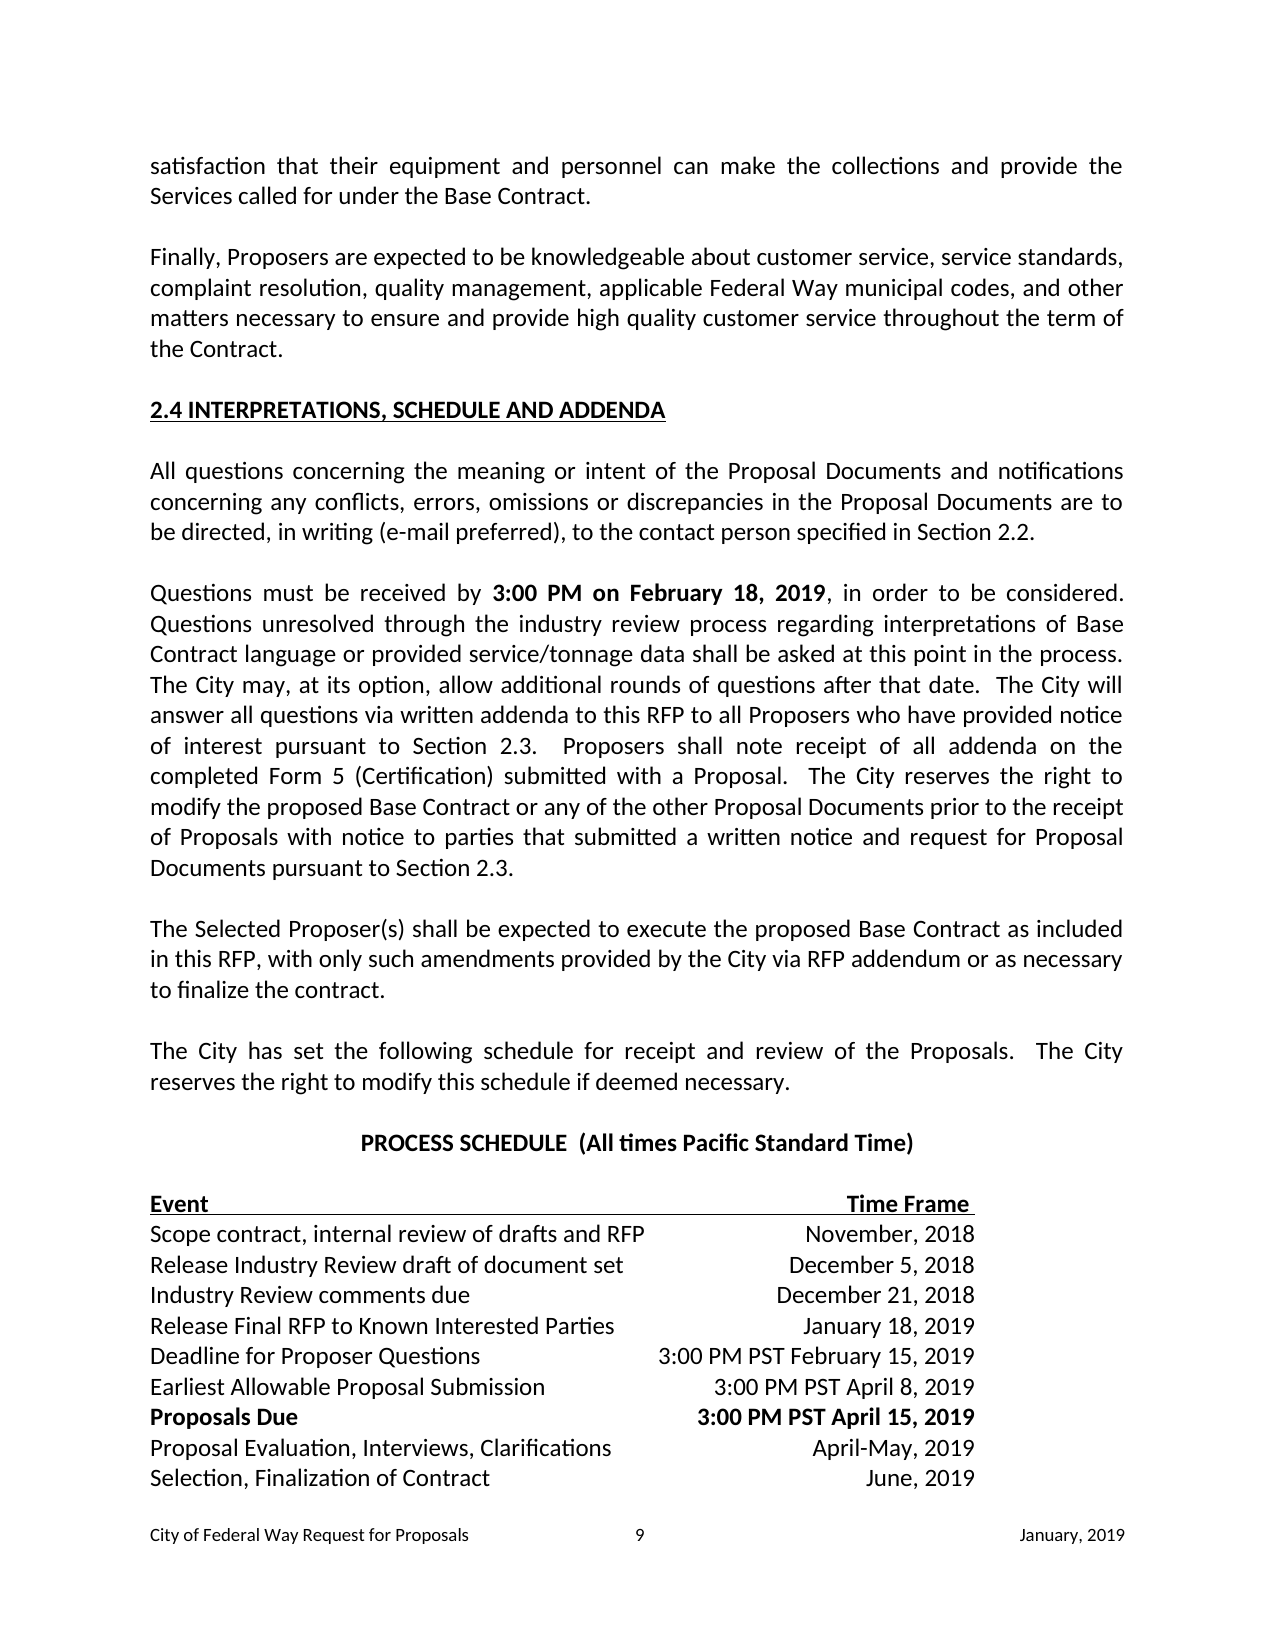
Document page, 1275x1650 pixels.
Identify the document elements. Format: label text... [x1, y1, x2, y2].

list Selection, Finalization of Contract June, 2019 [150, 1462, 1125, 1493]
list The City has set the following schedule for receipt and review of the Proposals. The City reserves the right to modify this schedule if deemed necessary. [150, 1035, 1125, 1096]
list Deadline for Proposer Questions 3:00 PM PST February 15, 2019 [150, 1340, 1125, 1371]
list All questions concerning the meaning or intent of the Proposal Documents and notifications concerning any conflicts, errors, omissions or discrepancies in the Proposal Documents are to be directed, in writing (e-mail preferred), to the contact person specified in Section 2.2. [150, 455, 1125, 547]
subtitle 2.4 INTERPRETATIONS, SCHEDULE AND ADDENDA [150, 394, 1125, 425]
list PROCESS SCHEDULE (All times Pacific Standard Time) [150, 1127, 1125, 1157]
list Release Industry Review draft of document set December 5, 2018 [150, 1249, 1125, 1279]
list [150, 150, 1125, 211]
list Questions must be received by 3:00 PM on February 18, 2019, in order to be considered. Questions unresolved through the industry review process regarding interpretations of Base Contract language or provided service/tonnage data shall be asked at this point in the process. The City may, at its option, allow additional rounds of questions after that date. The City will answer all questions via written addenda to this RFP to all Proposers who have provided notice of interest pursuant to Section 2.3. Proposers shall note receipt of all addenda on the completed Form 5 (Certification) submitted with a Proposal. The City reserves the right to modify the proposed Base Contract or any of the other Proposal Documents prior to the receipt of Proposals with notice to parties that submitted a written notice and request for Proposal Documents pursuant to Section 2.3. [150, 577, 1125, 882]
list Event Time Frame [150, 1188, 1125, 1218]
list Release Final RFP to Known Interested Parties January 18, 2019 [150, 1310, 1125, 1340]
list Proposal Evaluation, Interviews, Clarifications April-May, 2019 [150, 1432, 1125, 1462]
list Proposals Due 3:00 PM PST April 15, 2019 [150, 1401, 1125, 1432]
list Earliest Allowable Proposal Submission 3:00 PM PST April 8, 2019 [150, 1371, 1125, 1401]
list Finally, Proposers are expected to be knowledgeable about customer service, service standards, complaint resolution, quality management, applicable Federal Way municipal codes, and other matters necessary to ensure and provide high quality customer service throughout the term of the Contract. [150, 242, 1125, 364]
list Scope contract, internal review of drafts and RFP November, 2018 [150, 1218, 1125, 1249]
list The Selected Proposer(s) shall be expected to execute the proposed Base Contract as included in this RFP, with only such amendments provided by the City via RFP addendum or as necessary to finalize the contract. [150, 913, 1125, 1004]
list Industry Review comments due December 21, 2018 [150, 1279, 1125, 1310]
